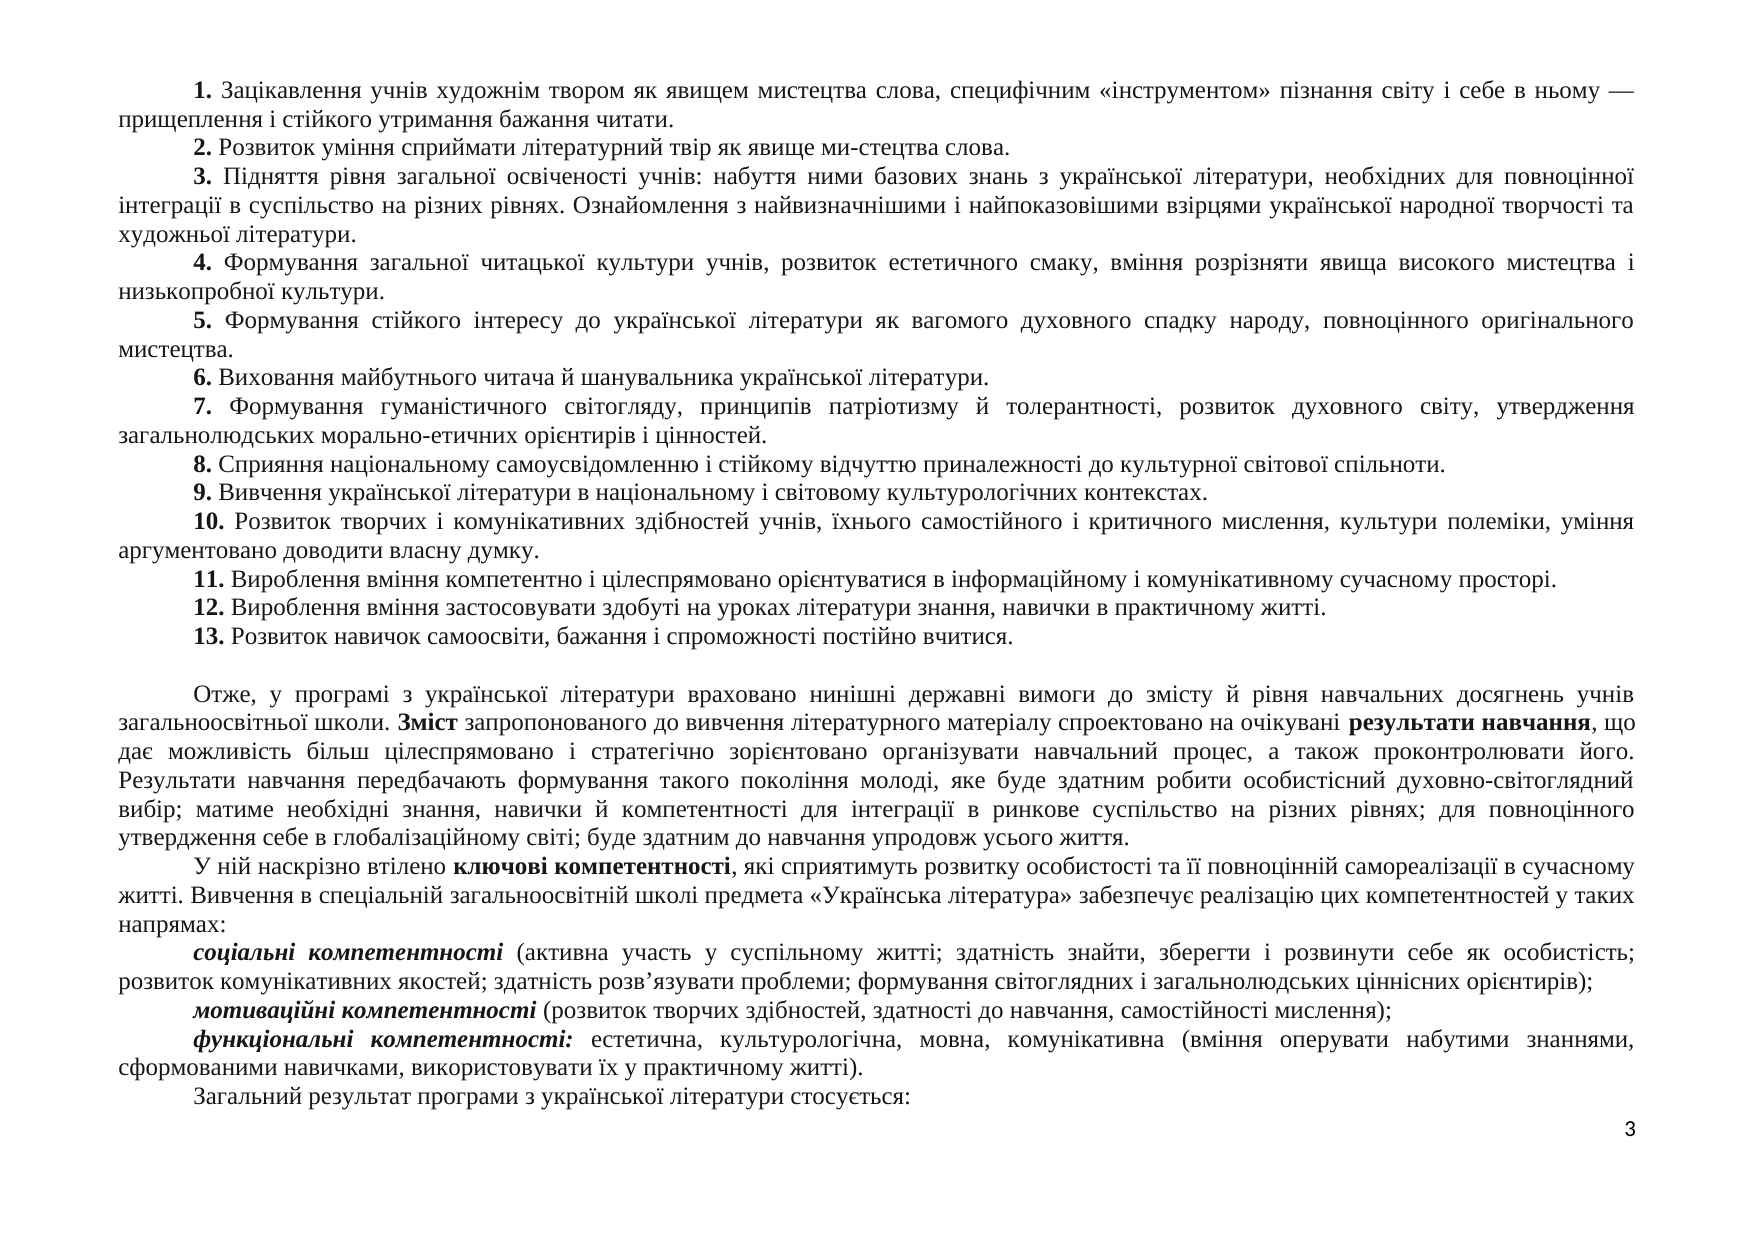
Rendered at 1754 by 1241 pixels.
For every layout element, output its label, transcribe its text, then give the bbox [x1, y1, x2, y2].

text 3. Підняття рівня загальної освіченості учнів: набуття ними базових знань з української літератури, необхідних для повноцінної інтеграції в суспільство на різних рівнях. Ознайомлення з найвизначнішими і найпоказовішими взірцями української народної творчості та художньої літератури. [118, 161, 1636, 247]
text Отже, у програмі з української літератури враховано нинішні державні вимоги до змісту й рівня навчальних досягнень учнів загальноосвітньої школи. Зміст запропонованого до вивчення літературного матеріалу спроектовано на очікувані результати навчання, що дає можливість більш цілеспрямовано і стратегічно зорієнтовано організувати навчальний процес, а також проконтролювати його. Результати навчання передбачають формування такого покоління молоді, яке буде здатним робити особистісний духовно-світоглядний вибір; матиме необхідні знання, навички й компетентності для інтеграції в ринкове суспільство на різних рівнях; для повноцінного утвердження себе в глобалізаційному світі; буде здатним до навчання упродовж усього життя. [118, 679, 1636, 851]
text 7. Формування гуманістичного світогляду, принципів патріотизму й толерантності, розвиток духовного світу, утвердження загальнолюдських морально-етичних орієнтирів і цінностей. [118, 391, 1636, 449]
text Загальний результат програми з української літератури стосується: [118, 1081, 1636, 1110]
text мотиваційні компетентності (розвиток творчих здібностей, здатності до навчання, самостійності мислення); [118, 995, 1636, 1024]
text 10. Розвиток творчих і комунікативних здібностей учнів, їхнього самостійного і критичного мислення, культури полеміки, уміння аргументовано доводити власну думку. [118, 506, 1636, 564]
text 1. Зацікавлення учнів художнім твором як явищем мистецтва слова, специфічним «інструментом» пізнання світу і себе в ньому — прищеплення і стійкого утримання бажання читати. [118, 75, 1636, 132]
text У ній наскрізно втілено ключові компетентності, які сприятимуть розвитку особистості та її повноцінній самореалізації в сучасному житті. Вивчення в спеціальній загальноосвітній школі предмета «Українська література» забезпечує реалізацію цих компетентностей у таких напрямах: [118, 851, 1636, 937]
text 5. Формування стійкого інтересу до української літератури як вагомого духовного спадку народу, повноцінного оригінального мистецтва. [118, 305, 1636, 362]
text 9. Вивчення української літератури в національному і світовому культурологічних контекстах. [118, 477, 1636, 506]
text 12. Вироблення вміння застосовувати здобуті на уроках літератури знання, навички в практичному житті. [118, 592, 1636, 621]
text 4. Формування загальної читацької культури учнів, розвиток естетичного смаку, вміння розрізняти явища високого мистецтва і низькопробної культури. [118, 247, 1636, 305]
text функціональні компетентності: естетична, культурологічна, мовна, комунікативна (вміння оперувати набутими знаннями, сформованими навичками, використовувати їх у практичному житті). [118, 1024, 1636, 1081]
text соціальні компетентності (активна участь у суспільному житті; здатність знайти, зберегти і розвинути себе як особистість; розвиток комунікативних якостей; здатність розв’язувати проблеми; формування світоглядних і загальнолюдських ціннісних орієнтирів); [118, 937, 1636, 995]
text 13. Розвиток навичок самоосвіти, бажання і спроможності постійно вчитися. [118, 621, 1636, 650]
text 11. Вироблення вміння компетентно і цілеспрямовано орієнтуватися в інформаційному і комунікативному сучасному просторі. [118, 564, 1636, 592]
text 2. Розвиток уміння сприймати літературний твір як явище ми-стецтва слова. [118, 132, 1636, 161]
text 6. Виховання майбутнього читача й шанувальника української літератури. [118, 362, 1636, 391]
text 8. Сприяння національному самоусвідомленню і стійкому відчуттю приналежності до культурної світової спільноти. [118, 449, 1636, 477]
